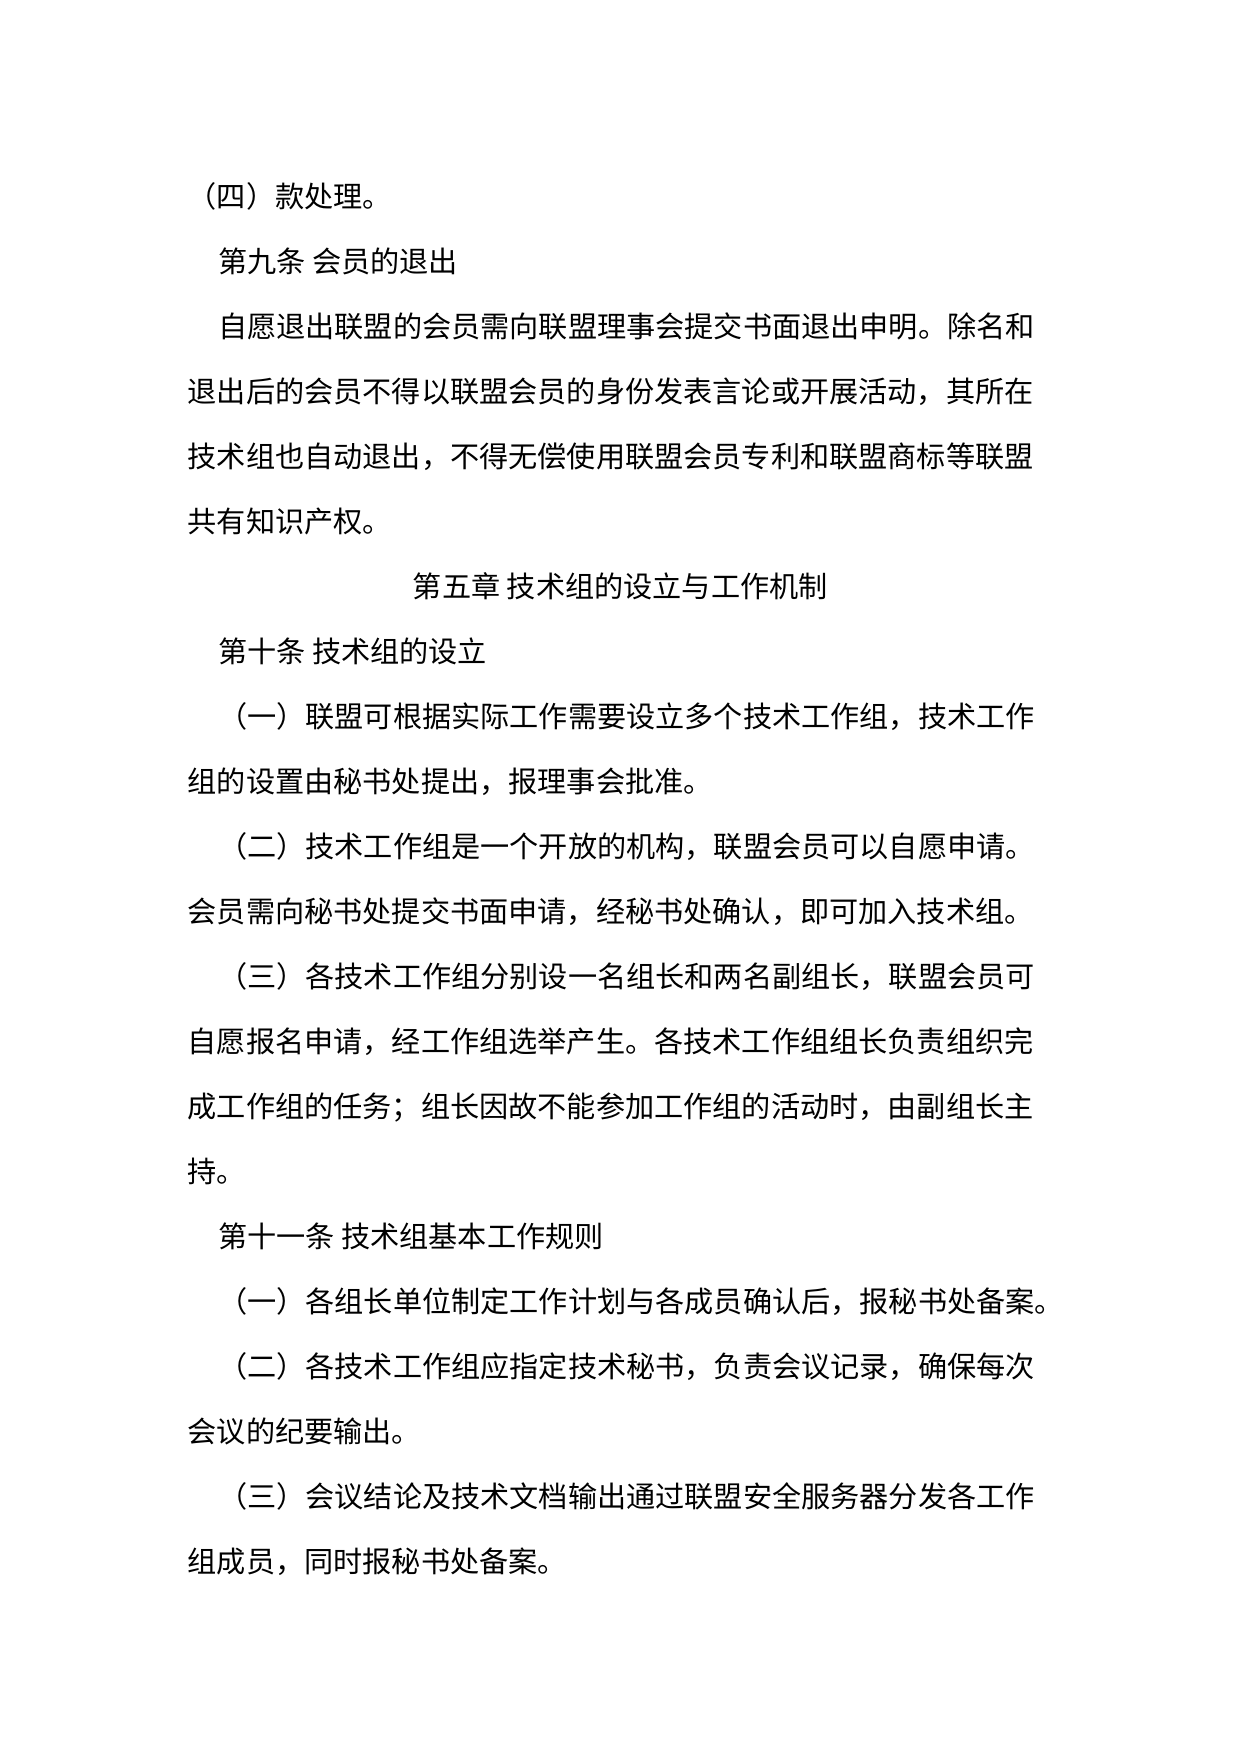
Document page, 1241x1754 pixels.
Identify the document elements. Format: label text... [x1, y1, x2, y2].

text （一）联盟可根据实际工作需要设立多个技术工作组，技术工作组的设置由秘书处提出，报理事会批准。 [187, 682, 1053, 812]
text （二）各技术工作组应指定技术秘书，负责会议记录，确保每次会议的纪要输出。 [187, 1332, 1053, 1462]
text （三）会议结论及技术文档输出通过联盟安全服务器分发各工作组成员，同时报秘书处备案。 [187, 1462, 1053, 1592]
text 自愿退出联盟的会员需向联盟理事会提交书面退出申明。除名和退出后的会员不得以联盟会员的身份发表言论或开展活动，其所在技术组也自动退出，不得无偿使用联盟会员专利和联盟商标等联盟共有知识产权。 [187, 292, 1053, 552]
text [187, 162, 1053, 227]
text （二）技术工作组是一个开放的机构，联盟会员可以自愿申请。会员需向秘书处提交书面申请，经秘书处确认，即可加入技术组。 [187, 812, 1053, 942]
text 第五章 技术组的设立与工作机制 [187, 552, 1053, 617]
text 第十一条 技术组基本工作规则 [187, 1202, 1053, 1267]
text 第十条 技术组的设立 [187, 617, 1053, 682]
text （三）各技术工作组分别设一名组长和两名副组长，联盟会员可自愿报名申请，经工作组选举产生。各技术工作组组长负责组织完成工作组的任务；组长因故不能参加工作组的活动时，由副组长主持。 [187, 942, 1053, 1202]
text （一）各组长单位制定工作计划与各成员确认后，报秘书处备案。 [187, 1267, 1053, 1332]
text 第九条 会员的退出 [187, 227, 1053, 292]
